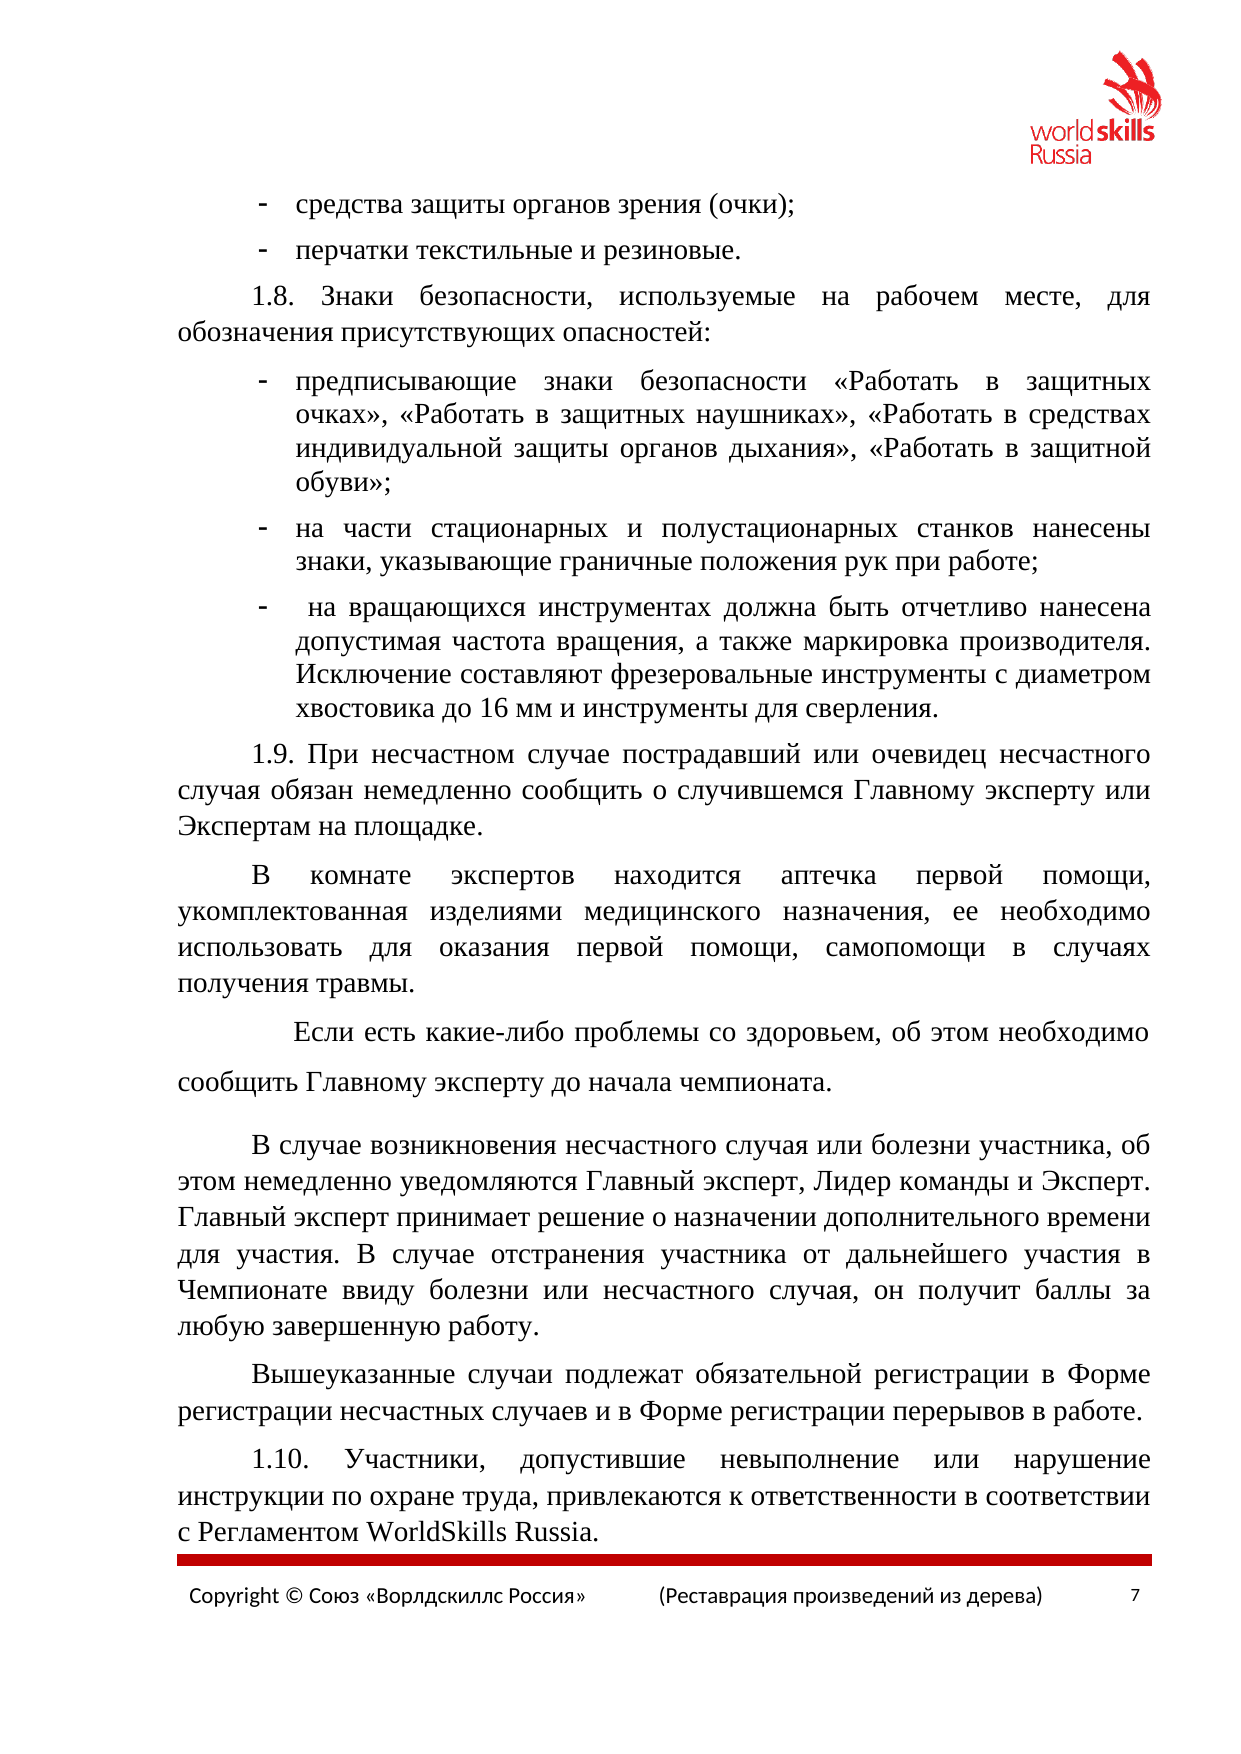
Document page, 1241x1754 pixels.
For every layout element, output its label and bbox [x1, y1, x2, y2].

picture [1030, 50, 1187, 164]
